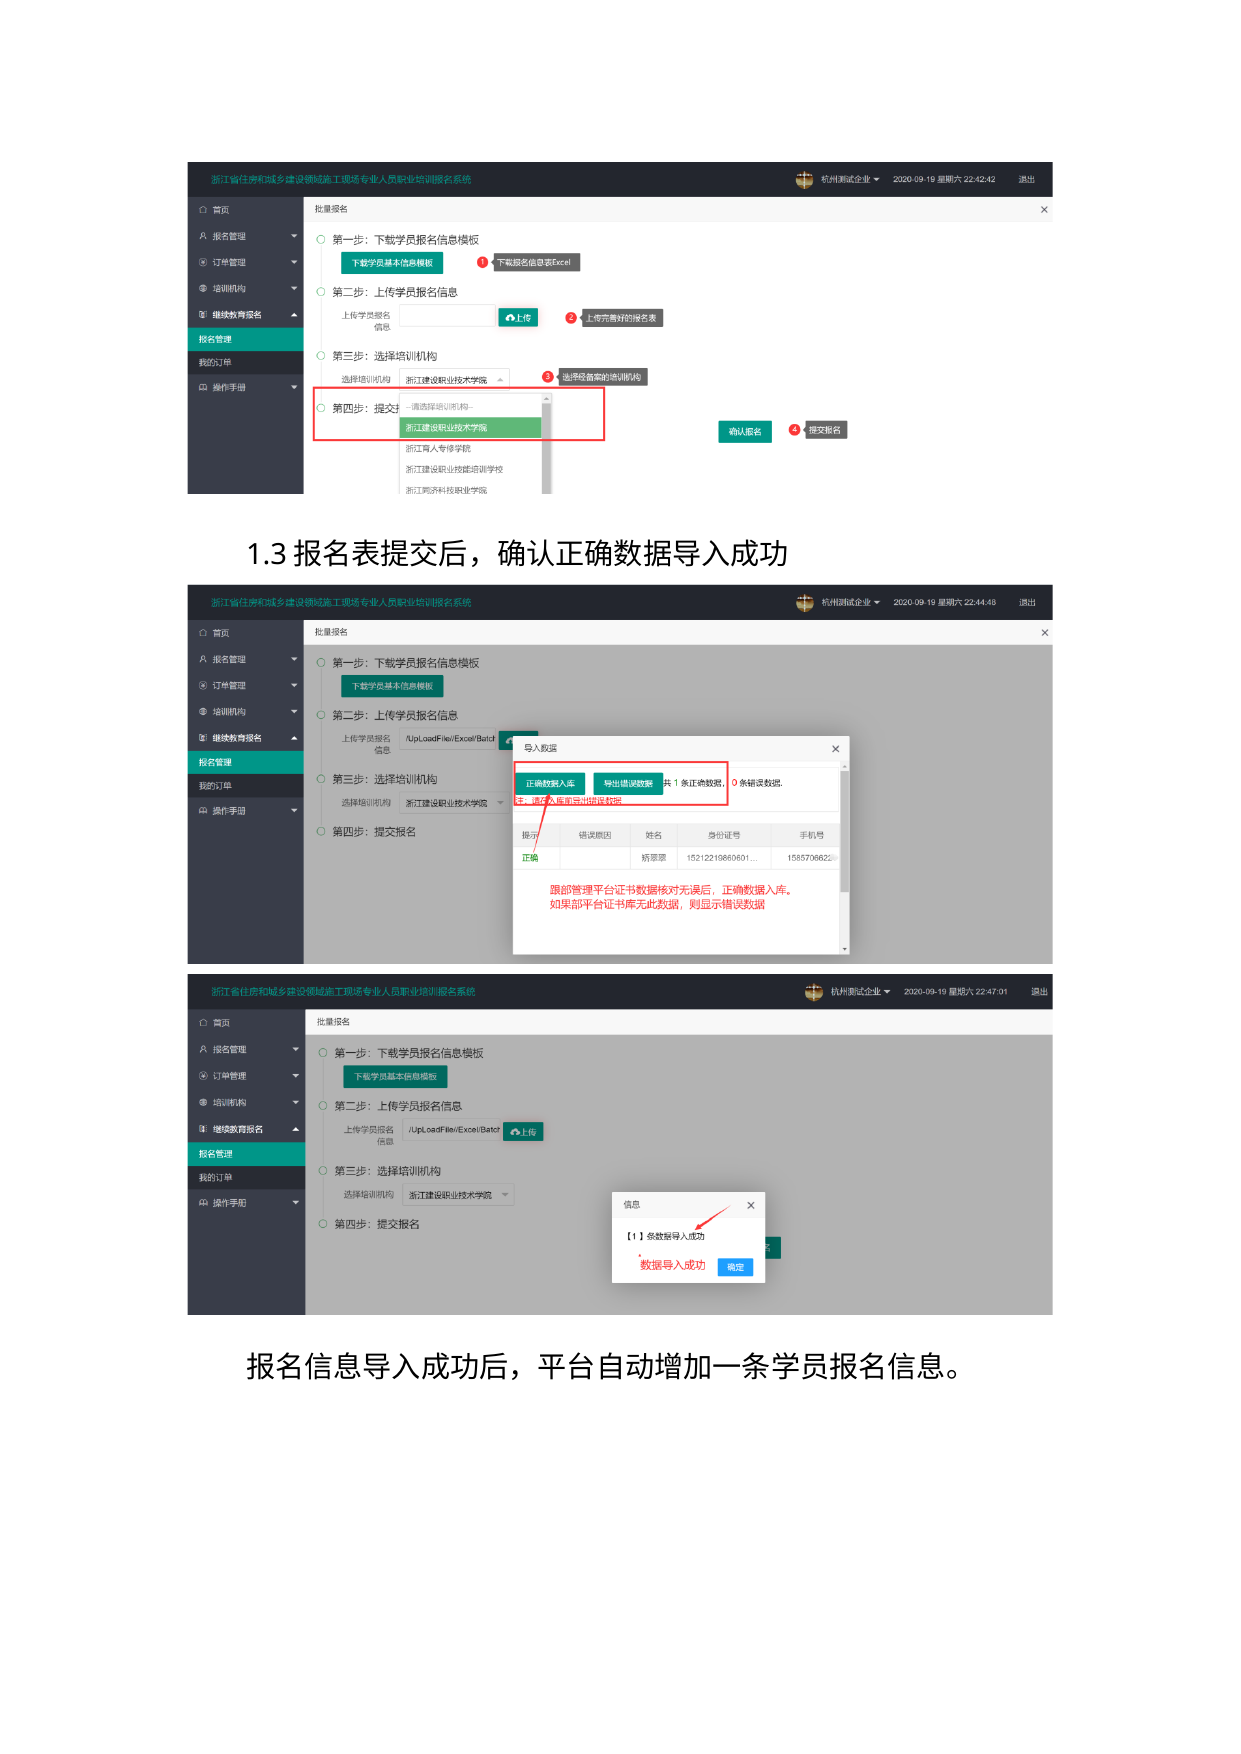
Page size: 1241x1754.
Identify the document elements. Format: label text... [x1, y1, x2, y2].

picture [187, 162, 1053, 494]
text 报名信息导入成功后，平台自动增加一条学员报名信息。 [187, 1332, 1053, 1397]
text 1.3报名表提交后，确认正确数据导入成功 [187, 519, 1053, 584]
picture [187, 974, 1053, 1315]
picture [187, 584, 1053, 964]
